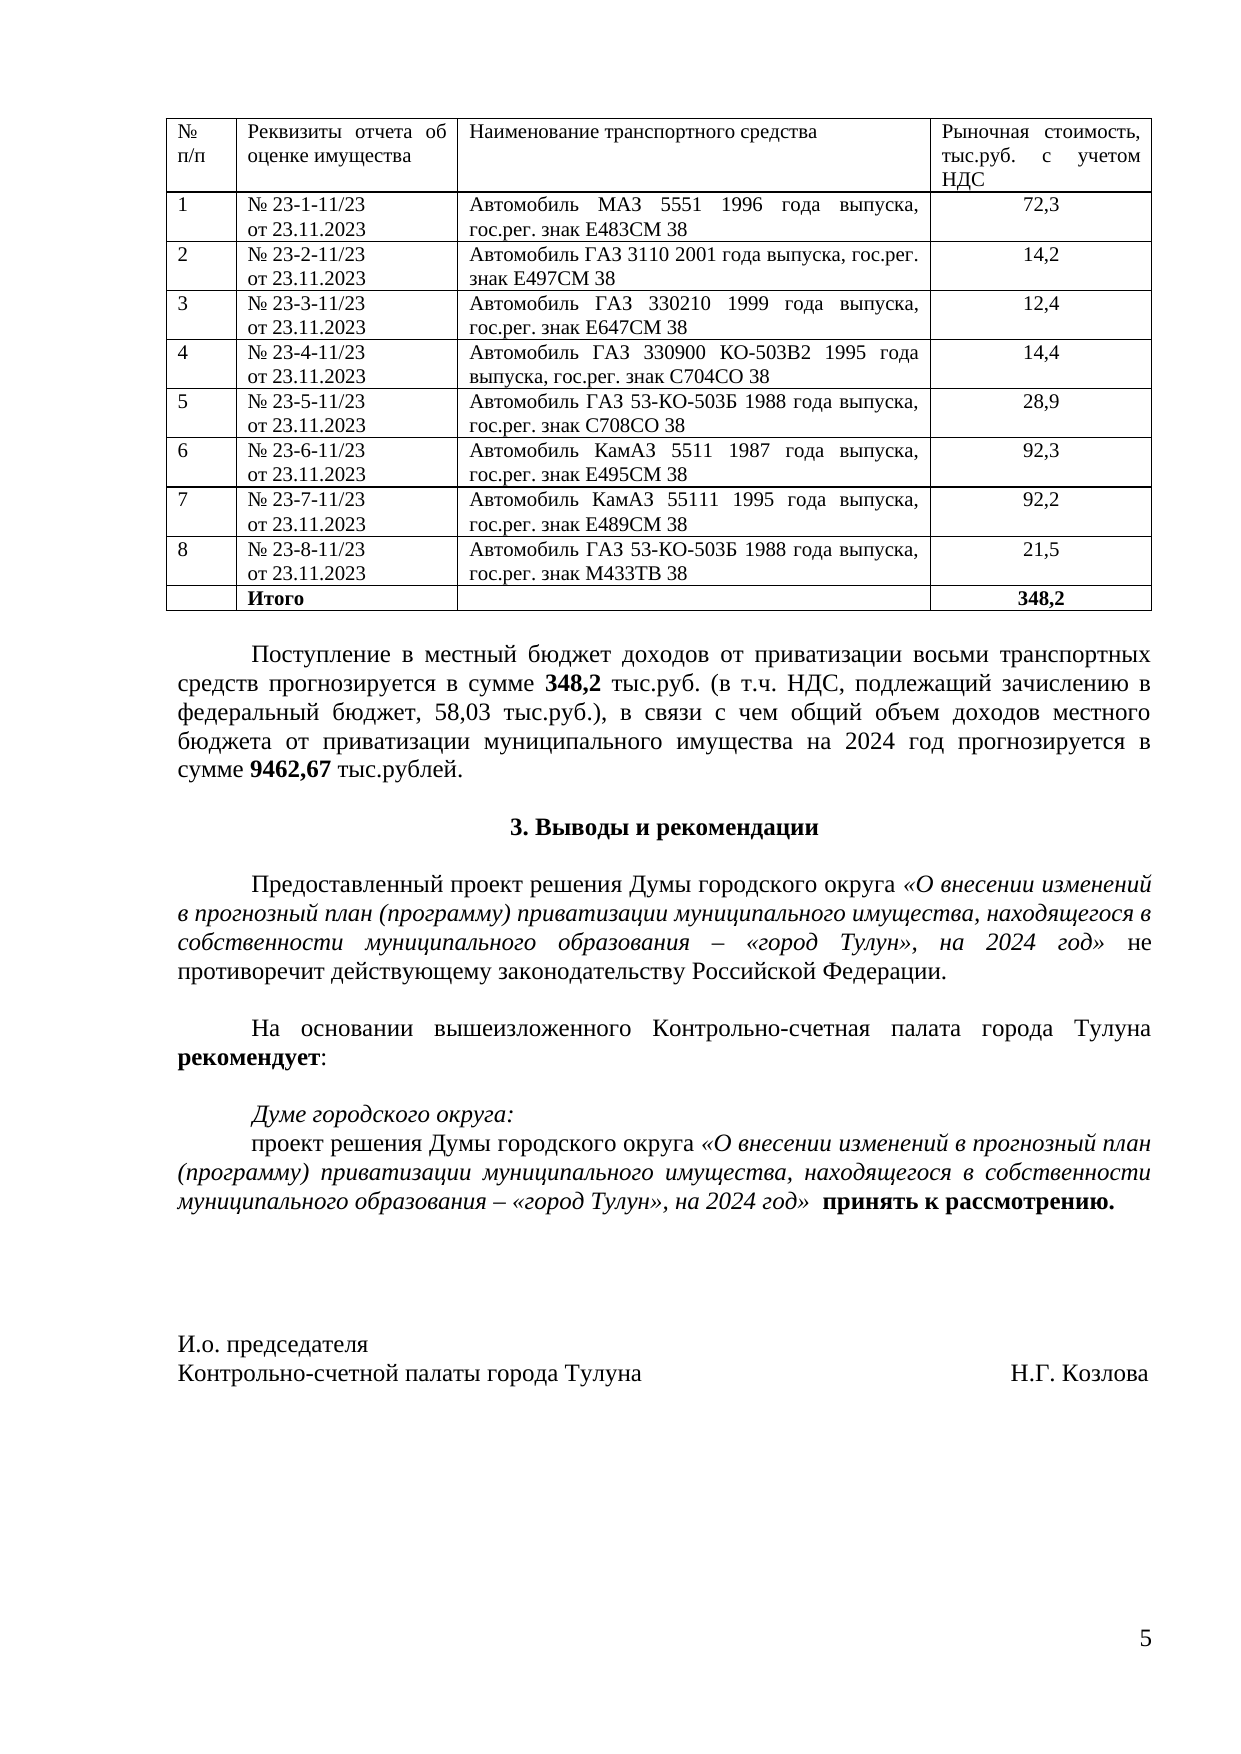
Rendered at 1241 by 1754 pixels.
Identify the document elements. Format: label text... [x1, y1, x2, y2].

table_cell 92,3 [931, 438, 1151, 486]
table_cell № 23-7-11/23 от 23.11.2023 [237, 488, 457, 536]
table_cell 2 [167, 242, 236, 290]
table_cell Автомобиль ГАЗ 53-КО-503Б 1988 года выпуска, гос.рег. знак М433ТВ 38 [458, 537, 930, 585]
table_cell 3 [167, 291, 236, 339]
text 3. Выводы и рекомендации [177, 812, 1152, 841]
table_cell 28,9 [931, 389, 1151, 437]
table_cell 4 [167, 340, 236, 388]
table_cell 7 [167, 488, 236, 536]
table_cell 6 [167, 438, 236, 486]
table_header Наименование транспортного средства [458, 119, 930, 191]
list На основании вышеизложенного Контрольно-счетная палата города Тулуна рекомендует: [177, 1013, 1152, 1071]
table_cell Автомобиль ГАЗ 330210 1999 года выпуска, гос.рег. знак Е647СМ 38 [458, 291, 930, 339]
table_cell № 23-4-11/23 от 23.11.2023 [237, 340, 457, 388]
table_cell № 23-3-11/23 от 23.11.2023 [237, 291, 457, 339]
table_cell 72,3 [931, 193, 1151, 241]
table_cell Автомобиль ГАЗ 330900 КО-503В2 1995 года выпуска, гос.рег. знак С704СО 38 [458, 340, 930, 388]
table_cell 1 [167, 193, 236, 241]
table_cell № 23-2-11/23 от 23.11.2023 [237, 242, 457, 290]
table_cell [458, 586, 930, 610]
table_header Рыночная стоимость, тыс.руб. с учетом НДС [931, 119, 1151, 191]
text И.о. председателя [177, 1329, 1152, 1358]
table_header № п/п [167, 119, 236, 191]
table_cell № 23-6-11/23 от 23.11.2023 [237, 438, 457, 486]
text Контрольно-счетной палаты города Тулуна Н.Г. Козлова [177, 1358, 1152, 1387]
table_cell Автомобиль ГАЗ 53-КО-503Б 1988 года выпуска, гос.рег. знак С708СО 38 [458, 389, 930, 437]
table_cell [167, 586, 236, 610]
table_cell 92,2 [931, 488, 1151, 536]
table_cell № 23-8-11/23 от 23.11.2023 [237, 537, 457, 585]
table_cell 8 [167, 537, 236, 585]
table_cell 14,2 [931, 242, 1151, 290]
table_cell № 23-1-11/23 от 23.11.2023 [237, 193, 457, 241]
table_cell 5 [167, 389, 236, 437]
table_cell Итого [237, 586, 457, 610]
table_cell 12,4 [931, 291, 1151, 339]
table_cell Автомобиль ГАЗ 3110 2001 года выпуска, гос.рег. знак Е497СМ 38 [458, 242, 930, 290]
table_header Реквизиты отчета об оценке имущества [237, 119, 457, 191]
table_cell Автомобиль КамАЗ 55111 1995 года выпуска, гос.рег. знак Е489СМ 38 [458, 488, 930, 536]
table_cell Автомобиль МАЗ 5551 1996 года выпуска, гос.рег. знак Е483СМ 38 [458, 193, 930, 241]
table_cell № 23-5-11/23 от 23.11.2023 [237, 389, 457, 437]
table_cell Автомобиль КамАЗ 5511 1987 года выпуска, гос.рег. знак Е495СМ 38 [458, 438, 930, 486]
table_cell 21,5 [931, 537, 1151, 585]
table_cell 14,4 [931, 340, 1151, 388]
table_cell 348,2 [931, 586, 1151, 610]
list Думе городского округа: [252, 1099, 1152, 1128]
text Поступление в местный бюджет доходов от приватизации восьми транспортных средств прогнозируется в сумме 348,2 тыс.руб. (в т.ч. НДС, подлежащий зачислению в федеральный бюджет, 58,03 тыс.руб.), в связи с чем общий объем доходов местного бюджета от приватизации муниципального имущества на 2024 год прогнозируется в сумме 9462,67 тыс.рублей. [177, 639, 1152, 783]
list проект решения Думы городского округа «О внесении изменений в прогнозный план (программу) приватизации муниципального имущества, находящегося в собственности муниципального образования – «город Тулун», на 2024 год» принять к рассмотрению. [177, 1128, 1152, 1214]
text Предоставленный проект решения Думы городского округа «О внесении изменений в прогнозный план (программу) приватизации муниципального имущества, находящегося в собственности муниципального образования – «город Тулун», на 2024 год» не противоречит действующему законодательству Российской Федерации. [177, 869, 1152, 984]
